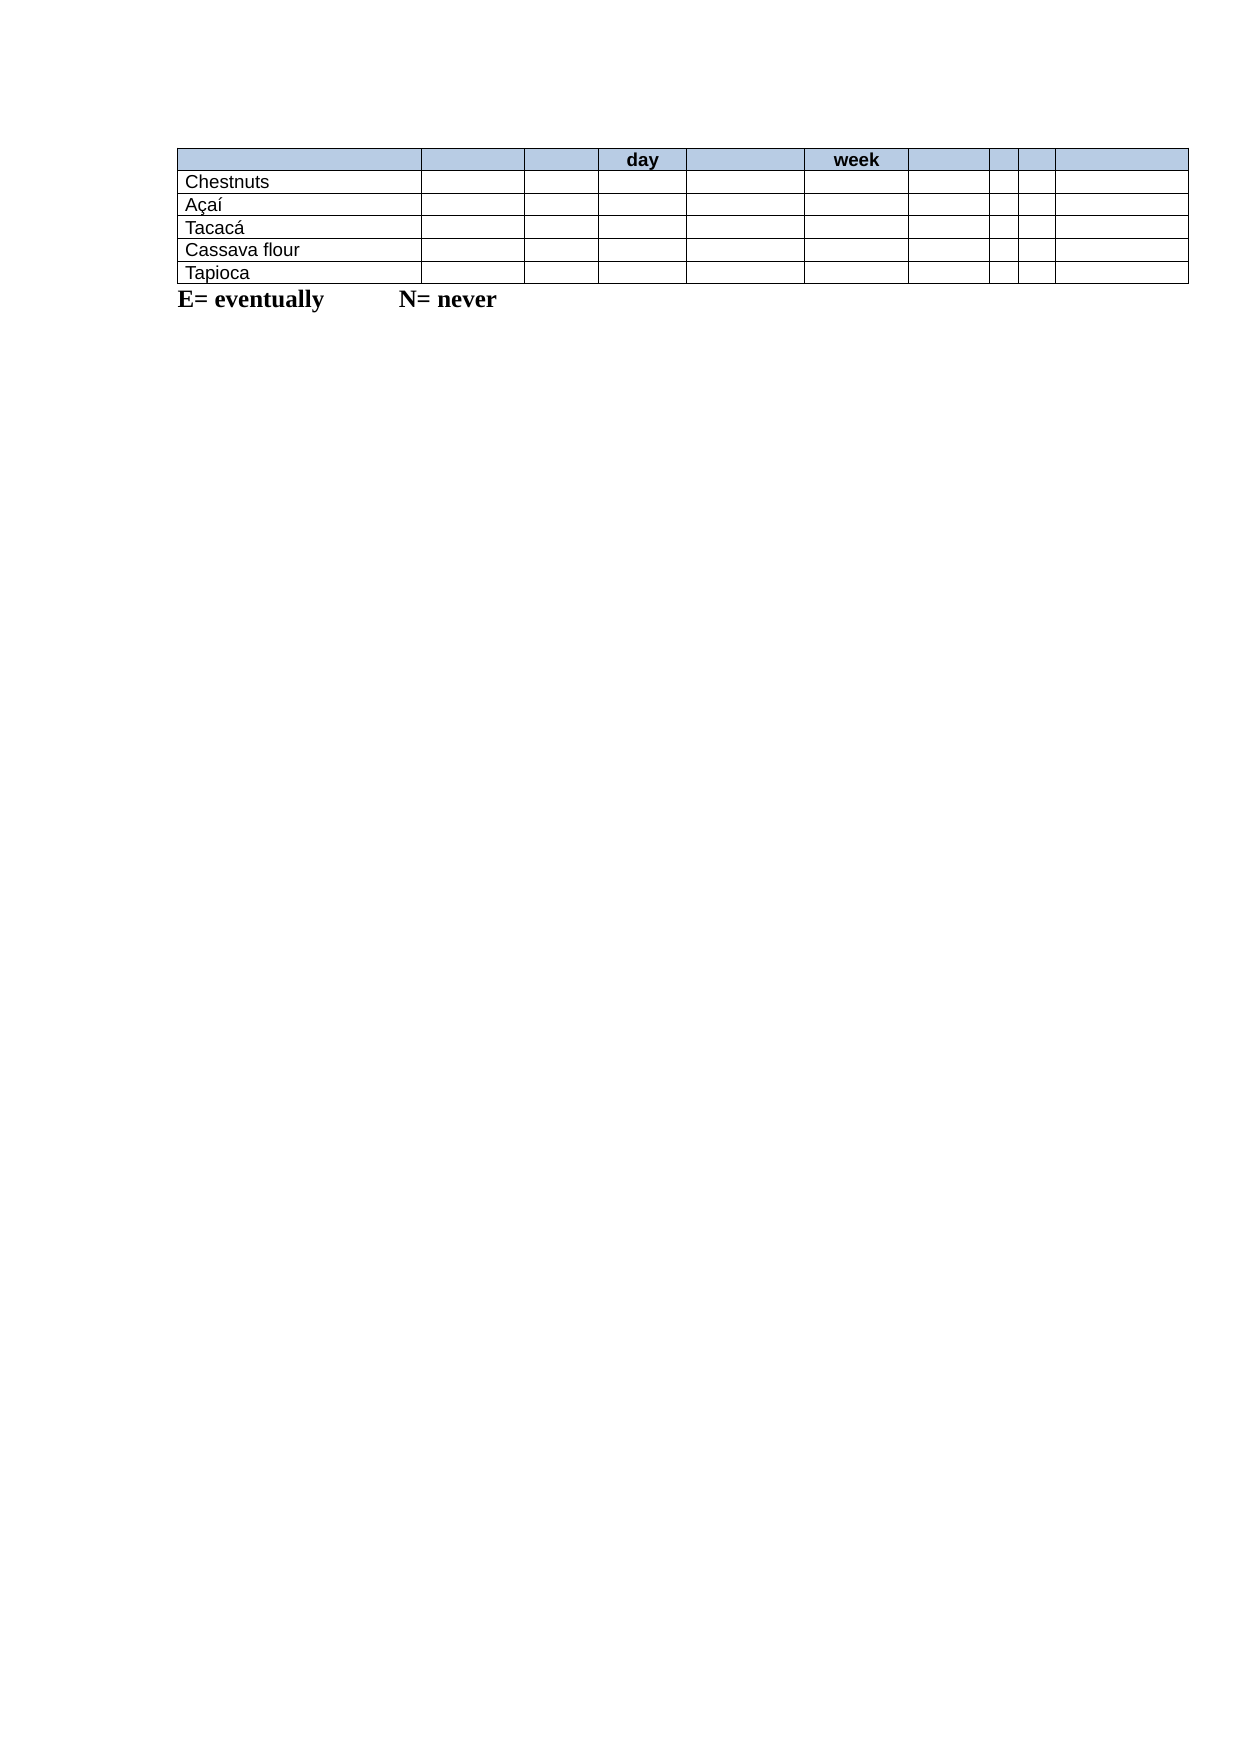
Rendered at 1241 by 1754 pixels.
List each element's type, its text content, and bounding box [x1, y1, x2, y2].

table_cell Cassava flour [178, 239, 421, 261]
table_cell [805, 216, 908, 238]
table_cell [422, 171, 524, 193]
table_cell [525, 262, 598, 283]
table_cell [422, 239, 524, 261]
table_cell [1019, 262, 1055, 283]
table_cell [1019, 194, 1055, 215]
table_cell [525, 216, 598, 238]
table_cell [687, 262, 804, 283]
table_cell Portion [422, 149, 524, 170]
table_cell Chestnuts [178, 171, 421, 193]
table_cell [909, 262, 989, 283]
table_cell [909, 239, 989, 261]
table_cell [599, 171, 686, 193]
table_cell E [990, 149, 1018, 170]
table_cell [1056, 262, 1188, 283]
table_cell Tacacá [178, 216, 421, 238]
table_cell [599, 194, 686, 215]
table_cell [422, 216, 524, 238]
table_cell [599, 216, 686, 238]
table_cell [687, 239, 804, 261]
table_cell [1056, 171, 1188, 193]
table_cell [687, 171, 804, 193]
table_cell [1019, 239, 1055, 261]
table_cell Food [178, 149, 421, 170]
table_cell [599, 262, 686, 283]
table_cell [525, 239, 598, 261]
table_cell [687, 216, 804, 238]
table_cell [909, 216, 989, 238]
text E= eventually N= never [177, 284, 1063, 313]
table_cell Tapioca [178, 262, 421, 283]
table_cell [990, 239, 1018, 261]
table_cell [687, 149, 804, 170]
table_cell [909, 171, 989, 193]
table_cell [990, 171, 1018, 193]
table_cell [1019, 216, 1055, 238]
table_cell [990, 262, 1018, 283]
table_cell [805, 171, 908, 193]
table_cell Açaí [178, 194, 421, 215]
table_cell [990, 216, 1018, 238]
table_cell [687, 194, 804, 215]
table_cell 1xday [525, 149, 598, 170]
table_cell Food preparation [1056, 149, 1188, 170]
table_cell [805, 239, 908, 261]
table_cell [805, 262, 908, 283]
table_cell [525, 171, 598, 193]
table_cell N [1019, 149, 1055, 170]
table_cell [1019, 171, 1055, 193]
table_cell + of 1 time per day [599, 149, 686, 170]
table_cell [805, 149, 908, 170]
table_cell [1056, 216, 1188, 238]
table_cell 1 x per month [909, 149, 989, 170]
table_cell [1056, 239, 1188, 261]
table_cell [422, 262, 524, 283]
table_cell [805, 194, 908, 215]
table_cell [909, 194, 989, 215]
table_cell [1056, 194, 1188, 215]
table_cell [422, 194, 524, 215]
table_cell [990, 194, 1018, 215]
table_cell [599, 239, 686, 261]
table_cell [525, 194, 598, 215]
